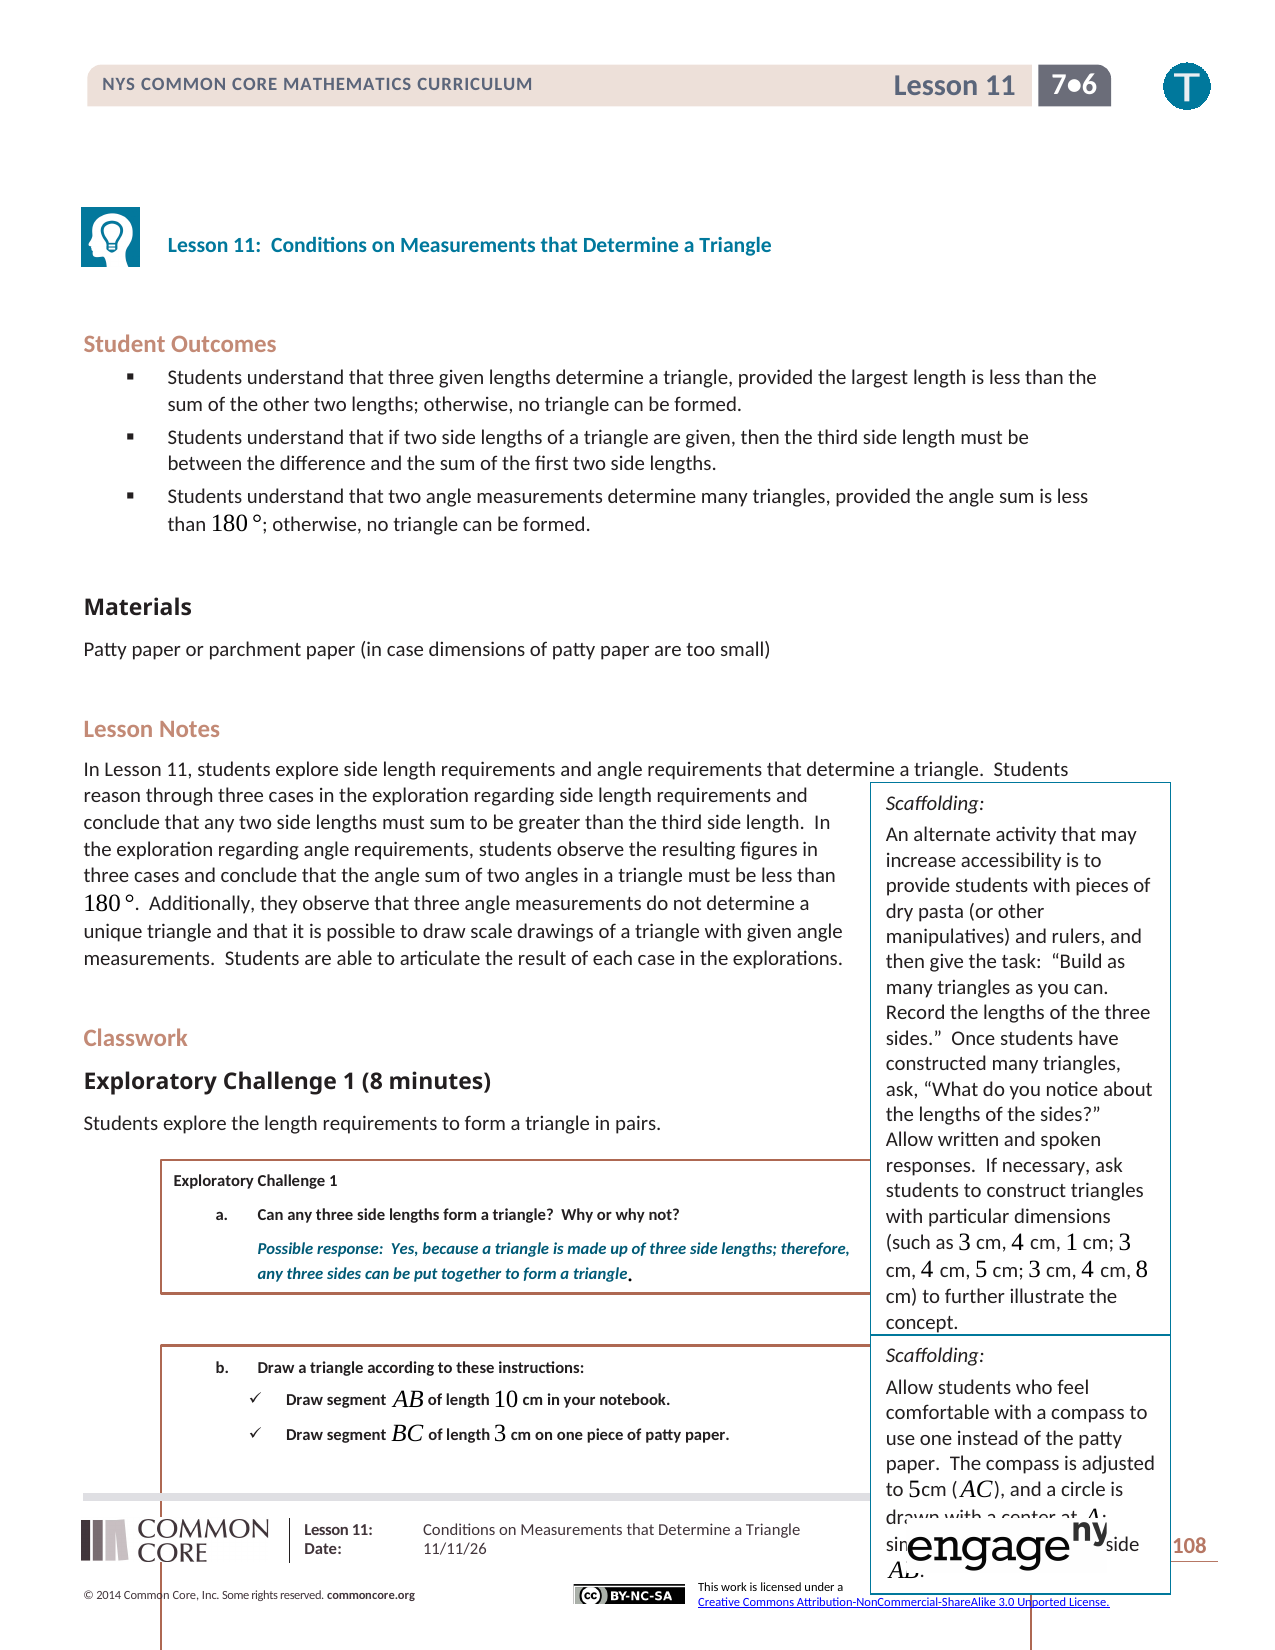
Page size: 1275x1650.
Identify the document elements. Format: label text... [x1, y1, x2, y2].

text Materials [83, 591, 1108, 622]
picture [89, 214, 132, 267]
text Exploratory Challenge 1 (8 minutes) [83, 1065, 870, 1096]
text Students understand that if two side lengths of a triangle are given, then the third side length must be between the difference and the sum of the first two side lengths. [125, 424, 1108, 476]
list In Lesson 11, students explore side length requirements and angle requirements that determine a triangle. Students reason through three cases in the exploration regarding side length requirements and conclude that any two side lengths must sum to be greater than the third side length. In the exploration regarding angle requirements, students observe the resulting figures in three cases and conclude that the angle sum of two angles in a triangle must be less than . Additionally, they observe that three angle measurements do not determine a unique triangle and that it is possible to draw scale drawings of a triangle with given angle measurements. Students are able to articulate the result of each case in the explorations. [83, 756, 1108, 970]
picture [81, 1517, 269, 1562]
list Draw segment of length cm on one piece of patty paper. [248, 1420, 870, 1448]
text Student Outcomes [83, 329, 1108, 358]
picture [572, 1584, 685, 1604]
table_header [72, 200, 149, 275]
list Can any three side lengths form a triangle? Why or why not? [215, 1204, 870, 1224]
text Exploratory Challenge 1 [173, 1149, 870, 1191]
text Classwork [83, 1023, 870, 1052]
text Lesson Notes [83, 714, 1108, 743]
list Draw a triangle according to these instructions: [215, 1355, 870, 1378]
text Students explore the length requirements to form a triangle in pairs. [83, 1110, 870, 1136]
text Students understand that three given lengths determine a triangle, provided the largest length is less than the sum of the other two lengths; otherwise, no triangle can be formed. [125, 364, 1108, 416]
picture [906, 1518, 1107, 1573]
text Possible response: Yes, because a triangle is made up of three side lengths; therefore, any three sides can be put together to form a triangle [257, 1238, 870, 1287]
text Patty paper or parchment paper (in case dimensions of patty paper are too small) [83, 636, 1108, 661]
text Lesson 11: Conditions on Measurements that Determine a Triangle [83, 191, 1108, 262]
list Draw segment of length cm in your notebook. [248, 1385, 870, 1413]
text Students understand that two angle measurements determine many triangles, provided the angle sum is less than ; otherwise, no triangle can be formed. [125, 483, 1108, 538]
